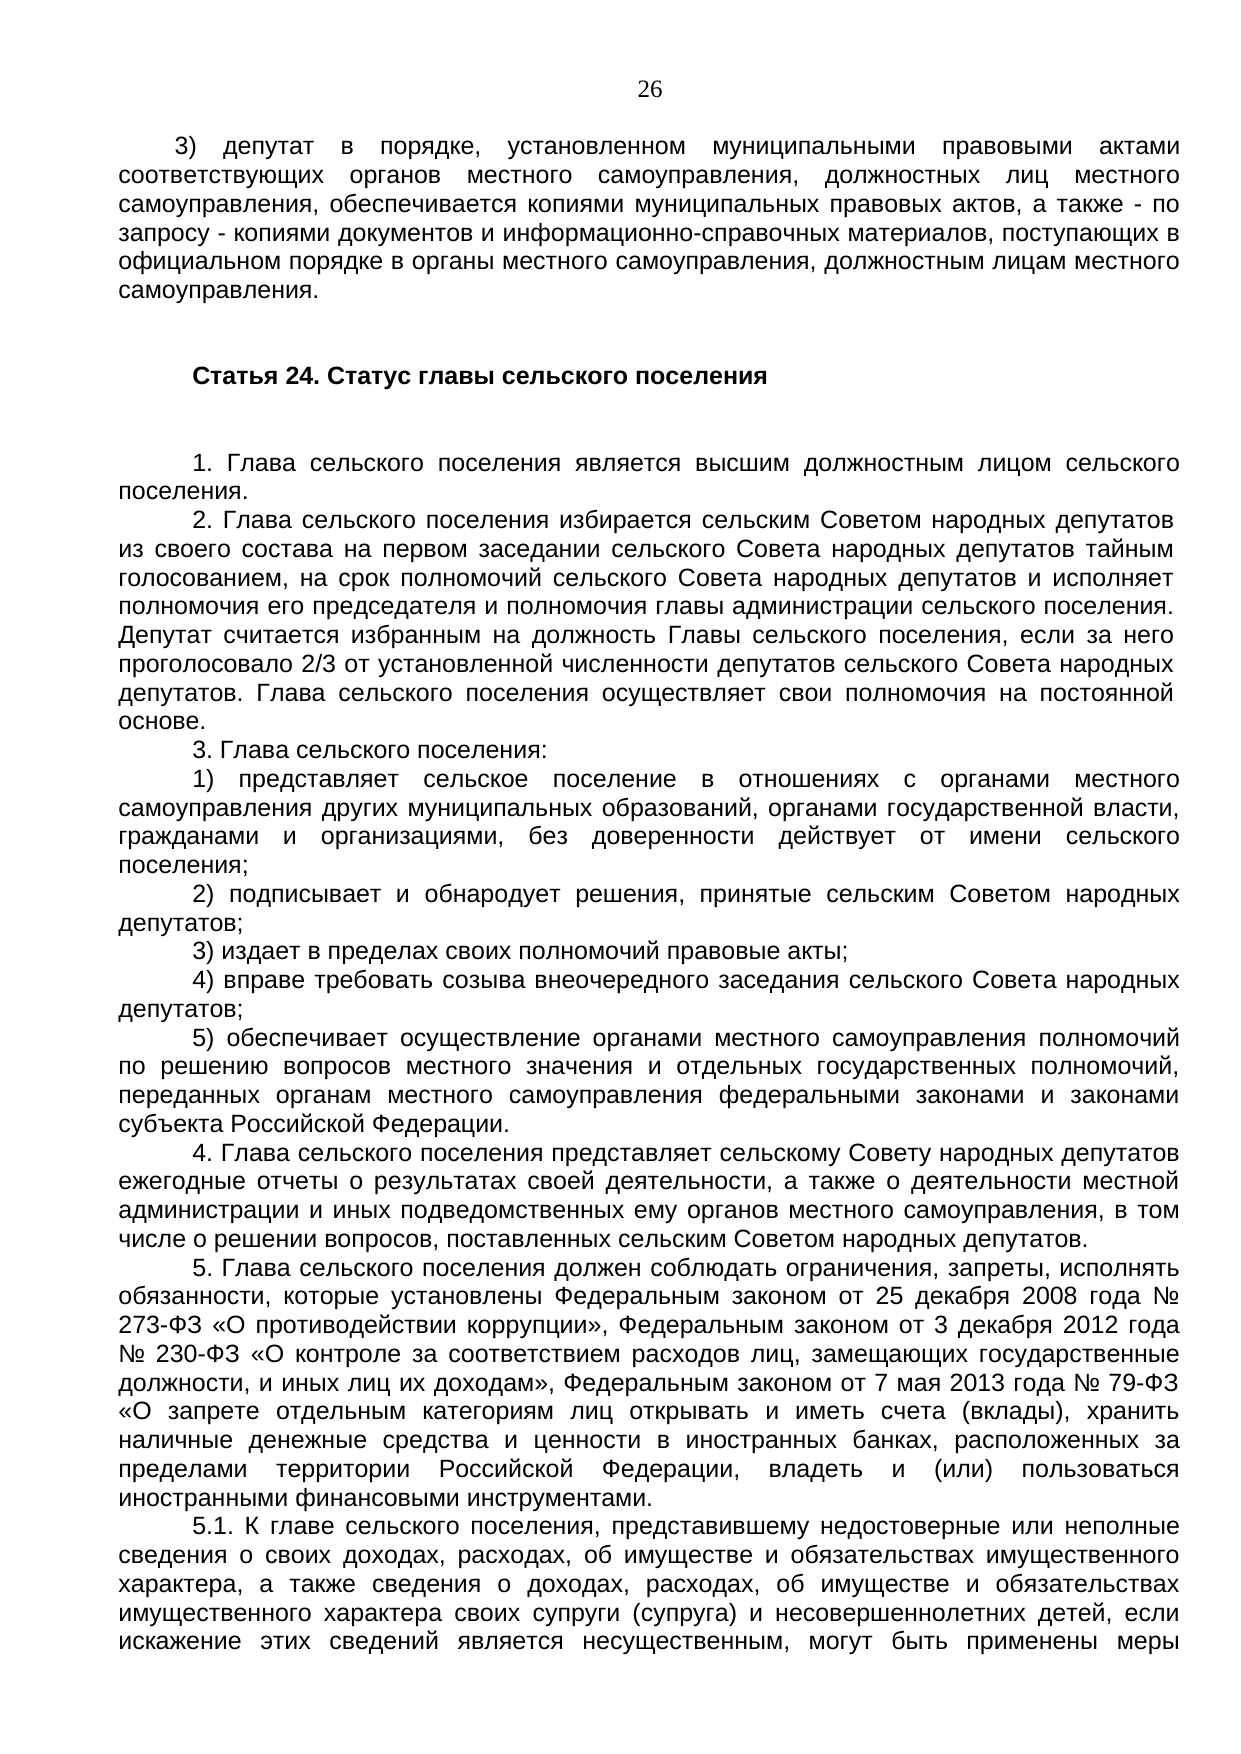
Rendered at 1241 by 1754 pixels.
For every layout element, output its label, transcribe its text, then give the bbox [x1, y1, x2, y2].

text 2. Глава сельского поселения избирается сельским Советом народных депутатов из своего состава на первом заседании сельского Совета народных депутатов тайным голосованием, на срок полномочий сельского Совета народных депутатов и исполняет полномочия его председателя и полномочия главы администрации сельского поселения. Депутат считается избранным на должность Главы сельского поселения, если за него проголосовало 2/3 от установленной численности депутатов сельского Совета народных депутатов. Глава сельского поселения осуществляет свои полномочия на постоянной основе. [118, 505, 1175, 735]
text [118, 1511, 1181, 1655]
text 3) издает в пределах своих полномочий правовые акты; [118, 936, 1181, 965]
text 5. Глава сельского поселения должен соблюдать ограничения, запреты, исполнять обязанности, которые установлены Федеральным законом от 25 декабря 2008 года № 273-ФЗ «О противодействии коррупции», Федеральным законом от 3 декабря 2012 года № 230-ФЗ «О контроле за соответствием расходов лиц, замещающих государственные должности, и иных лиц их доходам», Федеральным законом от 7 мая 2013 года № 79-ФЗ «О запрете отдельным категориям лиц открывать и иметь счета (вклады), хранить наличные денежные средства и ценности в иностранных банках, расположенных за пределами территории Российской Федерации, владеть и (или) пользоваться иностранными финансовыми инструментами. [118, 1253, 1181, 1511]
text 4) вправе требовать созыва внеочередного заседания сельского Совета народных депутатов; [118, 965, 1181, 1023]
text Статья 24. Статус главы сельского поселения [118, 361, 1181, 390]
text 3. Глава сельского поселения: [118, 735, 1181, 764]
text 3) депутат в порядке, установленном муниципальными правовыми актами соответствующих органов местного самоуправления, должностных лиц местного самоуправления, обеспечивается копиями муниципальных правовых актов, а также - по запросу - копиями документов и информационно-справочных материалов, поступающих в официальном порядке в органы местного самоуправления, должностным лицам местного самоуправления. [118, 131, 1181, 304]
text 4. Глава сельского поселения представляет сельскому Совету народных депутатов ежегодные отчеты о результатах своей деятельности, а также о деятельности местной администрации и иных подведомственных ему органов местного самоуправления, в том числе о решении вопросов, поставленных сельским Советом народных депутатов. [118, 1138, 1181, 1253]
text 1. Глава сельского поселения является высшим должностным лицом сельского поселения. [118, 448, 1181, 505]
text 1) представляет сельское поселение в отношениях с органами местного самоуправления других муниципальных образований, органами государственной власти, гражданами и организациями, без доверенности действует от имени сельского поселения; [118, 764, 1181, 879]
text 5) обеспечивает осуществление органами местного самоуправления полномочий по решению вопросов местного значения и отдельных государственных полномочий, переданных органам местного самоуправления федеральными законами и законами субъекта Российской Федерации. [118, 1023, 1181, 1138]
text 2) подписывает и обнародует решения, принятые сельским Советом народных депутатов; [118, 879, 1181, 936]
